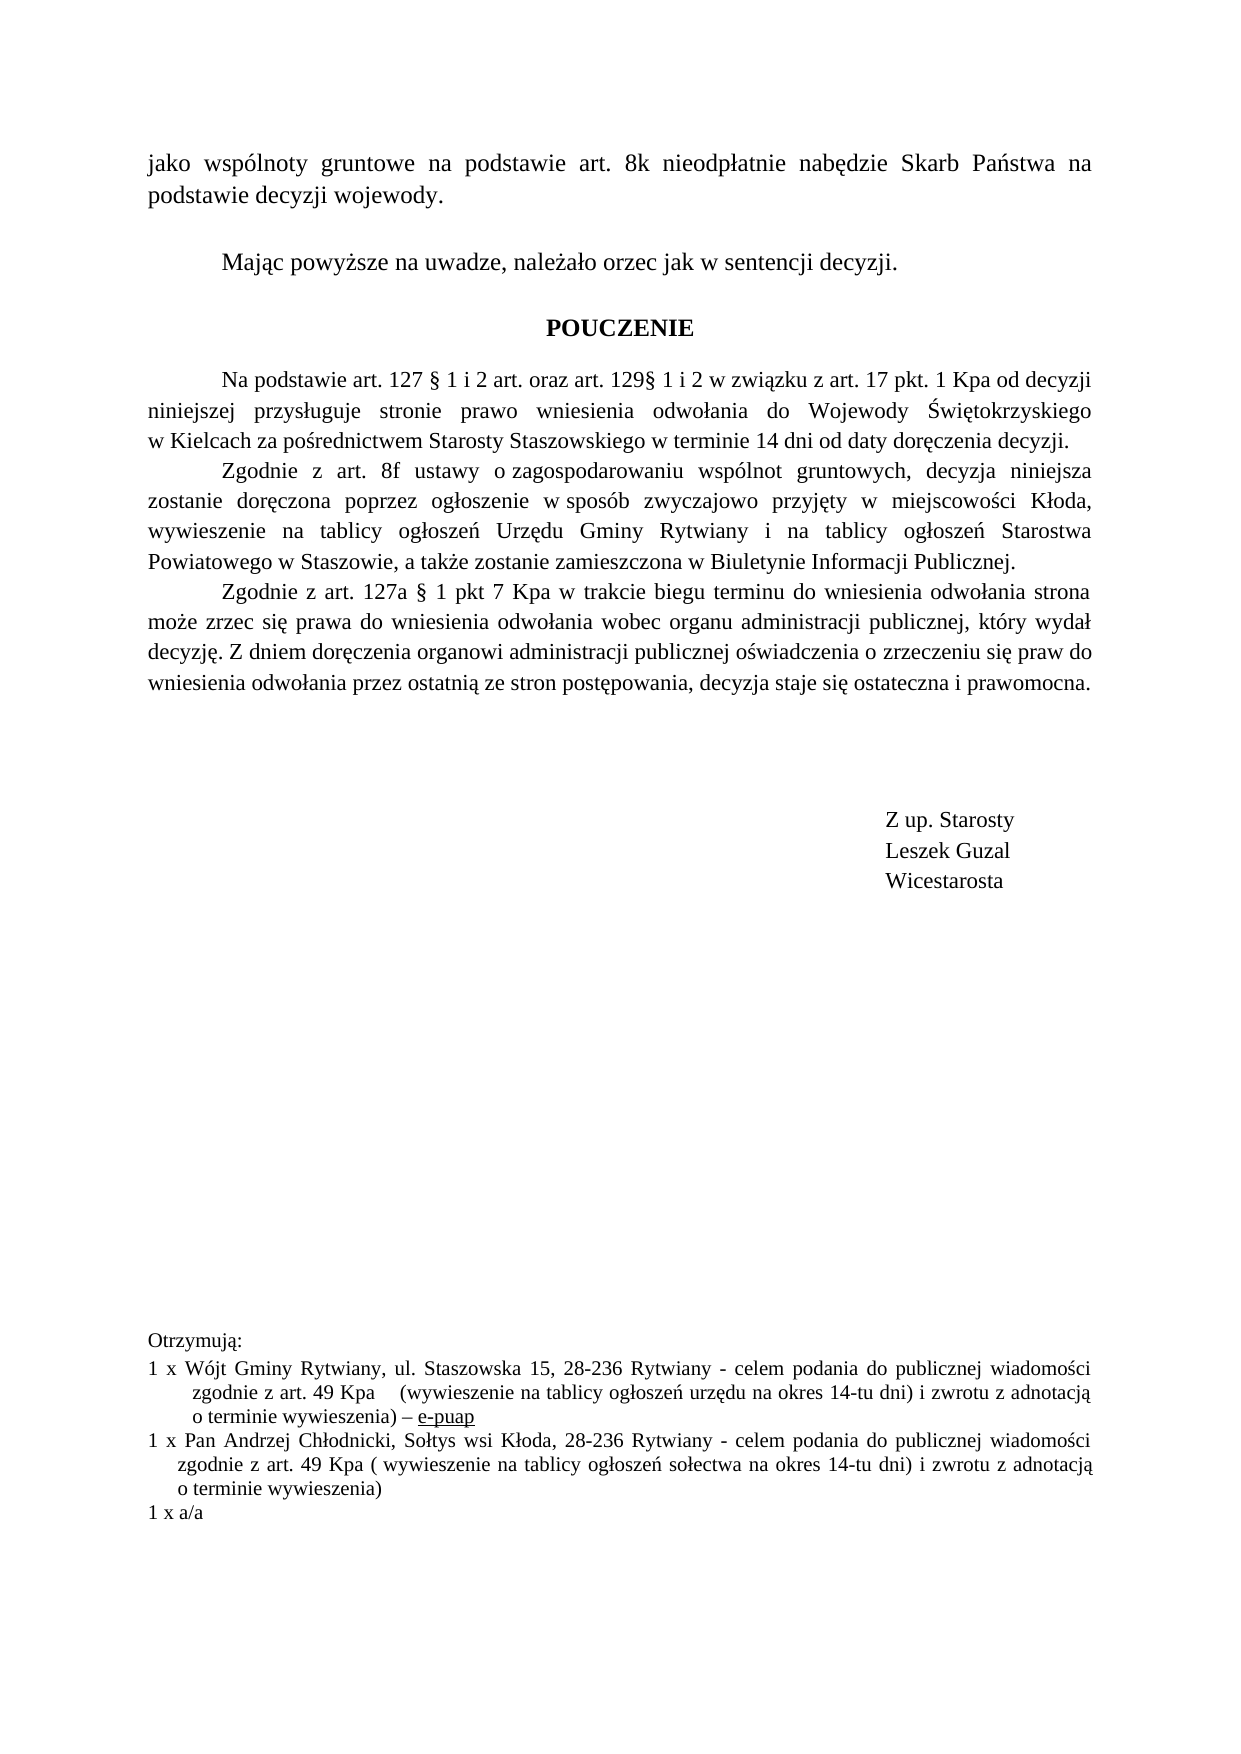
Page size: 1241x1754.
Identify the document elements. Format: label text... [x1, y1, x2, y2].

text Na podstawie art. 127 § 1 i 2 art. oraz art. 129§ 1 i 2 w związku z art. 17 pkt. 1 Kpa od decyzji niniejszej przysługuje stronie prawo wniesienia odwołania do Wojewody Świętokrzyskiego w Kielcach za pośrednictwem Starosty Staszowskiego w terminie 14 dni od daty doręczenia decyzji. [148, 367, 1093, 453]
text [148, 148, 1093, 209]
text Zgodnie z art. 127a § 1 pkt 7 Kpa w trakcie biegu terminu do wniesienia odwołania strona może zrzec się prawa do wniesienia odwołania wobec organu administracji publicznej, który wydał decyzję. Z dniem doręczenia organowi administracji publicznej oświadczenia o zrzeczeniu się praw do wniesienia odwołania przez ostatnią ze stron postępowania, decyzja staje się ostateczna i prawomocna. [148, 578, 1093, 695]
text 1 x Pan Andrzej Chłodnicki, Sołtys wsi Kłoda, 28-236 Rytwiany - celem podania do publicznej wiadomości zgodnie z art. 49 Kpa ( wywieszenie na tablicy ogłoszeń sołectwa na okres 14-tu dni) i zwrotu z adnotacją o terminie wywieszenia) [148, 1428, 1093, 1500]
text 1 x Wójt Gminy Rytwiany, ul. Staszowska 15, 28-236 Rytwiany - celem podania do publicznej wiadomości zgodnie z art. 49 Kpa (wywieszenie na tablicy ogłoszeń urzędu na okres 14-tu dni) i zwrotu z adnotacją o terminie wywieszenia) – e-puap [148, 1356, 1093, 1428]
text 1 x a/a [148, 1500, 1093, 1524]
text Wicestarosta [885, 867, 1093, 893]
text POUCZENIE [148, 313, 1093, 341]
text Otrzymują: [148, 1328, 1093, 1352]
text Z up. Starosty [885, 807, 1093, 833]
text Mając powyższe na uwadze, należało orzec jak w sentencji decyzji. [148, 247, 1093, 275]
text Zgodnie z art. 8f ustawy o zagospodarowaniu wspólnot gruntowych, decyzja niniejsza zostanie doręczona poprzez ogłoszenie w sposób zwyczajowo przyjęty w miejscowości Kłoda, wywieszenie na tablicy ogłoszeń Urzędu Gminy Rytwiany i na tablicy ogłoszeń Starostwa Powiatowego w Staszowie, a także zostanie zamieszczona w Biuletynie Informacji Publicznej. [148, 457, 1093, 574]
text Leszek Guzal [885, 837, 1093, 863]
